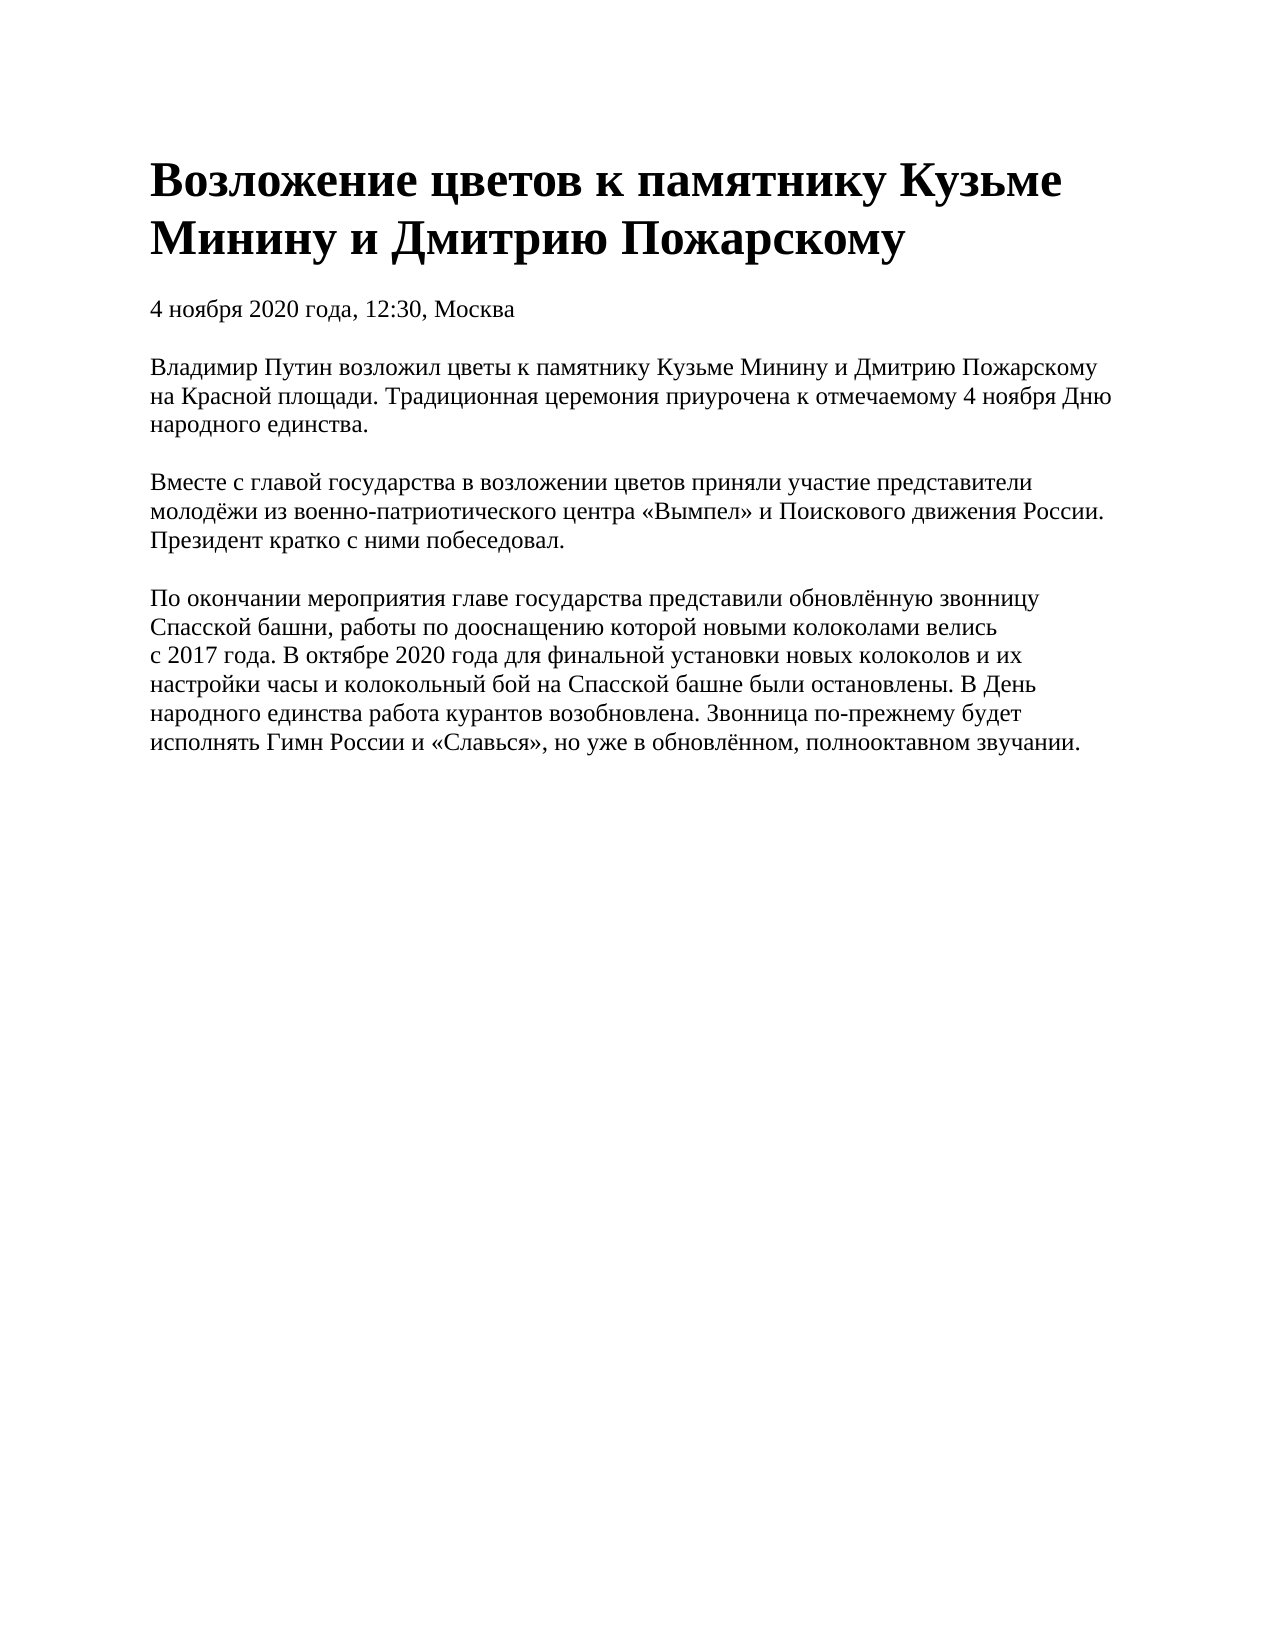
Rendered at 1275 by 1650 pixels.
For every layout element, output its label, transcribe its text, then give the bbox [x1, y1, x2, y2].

text По окончании мероприятия главе государства представили обновлённую звонницу Спасской башни, работы по дооснащению которой новыми колоколами велись с 2017 года. В октябре 2020 года для финальной установки новых колоколов и их настройки часы и колокольный бой на Спасской башне были остановлены. В День народного единства работа курантов возобновлена. Звонница по-прежнему будет исполнять Гимн России и «Славься», но уже в обновлённом, полнооктавном звучании. [150, 583, 1125, 755]
text Вместе с главой государства в возложении цветов приняли участие представители молодёжи из военно-патриотического центра «Вымпел» и Поискового движения России. Президент кратко с ними побеседовал. [150, 467, 1125, 554]
text Владимир Путин возложил цветы к памятнику Кузьме Минину и Дмитрию Пожарскому на Красной площади. Традиционная церемония приурочена к отмечаемому 4 ноября Дню народного единства. [150, 352, 1125, 438]
text 4 ноября 2020 года, 12:30, Москва [150, 294, 1125, 323]
text Возложение цветов к памятнику Кузьме Минину и Дмитрию Пожарскому [150, 150, 1125, 265]
